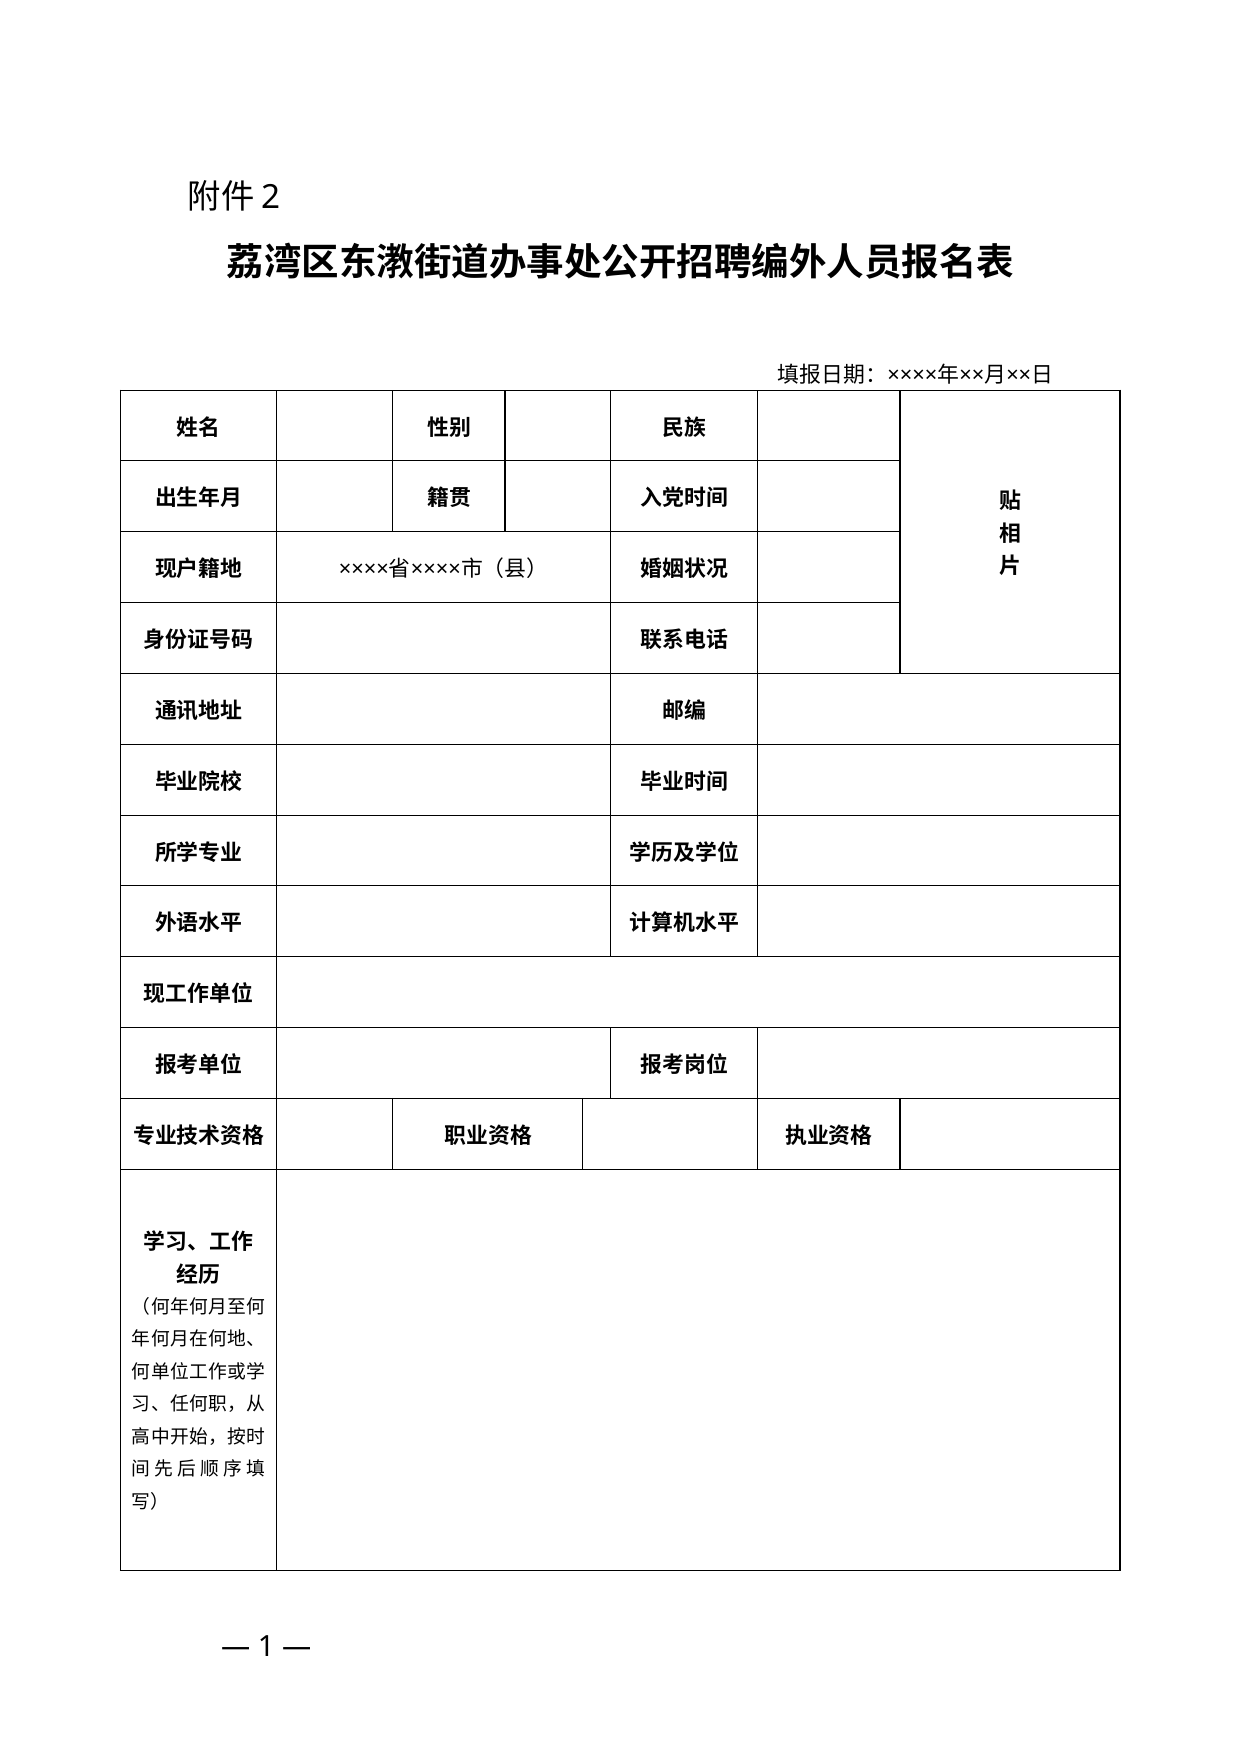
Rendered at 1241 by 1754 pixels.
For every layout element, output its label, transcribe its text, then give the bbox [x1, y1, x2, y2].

table_cell 所学专业 [121, 816, 276, 885]
table_cell 现工作单位 [121, 957, 276, 1027]
table_cell [277, 1099, 392, 1169]
table_cell [277, 886, 610, 956]
table_cell 通讯地址 [121, 674, 276, 744]
table_cell [506, 461, 610, 531]
table_cell 身份证号码 [121, 603, 276, 673]
table_cell 毕业时间 [611, 745, 757, 814]
table_cell 婚姻状况 [611, 532, 757, 602]
table_cell 学习、工作 经历 （何年何月至何年何月在何地、何单位工作或学习、任何职，从高中开始，按时间先后顺序填写） [121, 1170, 276, 1570]
text 填报日期：××××年××月××日 [187, 357, 1053, 389]
table_cell [758, 1028, 1119, 1098]
table_cell 邮编 [611, 674, 757, 744]
table_header 民族 [611, 391, 757, 460]
table_header [758, 391, 899, 460]
table_cell [758, 886, 1119, 956]
table_cell [277, 674, 610, 744]
table_cell 外语水平 [121, 886, 276, 956]
table_cell [758, 603, 899, 673]
table_cell [277, 461, 392, 531]
table_cell [277, 745, 610, 814]
table_cell 报考单位 [121, 1028, 276, 1098]
table_cell 联系电话 [611, 603, 757, 673]
table_cell 学历及学位 [611, 816, 757, 885]
table_cell 报考岗位 [611, 1028, 757, 1098]
table_cell [758, 461, 899, 531]
table_cell 籍贯 [393, 461, 504, 531]
table_cell [277, 1028, 610, 1098]
table_header [506, 391, 610, 460]
table_cell [758, 816, 1119, 885]
table_cell 职业资格 [393, 1099, 582, 1169]
table_cell [277, 957, 1119, 1027]
table_cell 计算机水平 [611, 886, 757, 956]
table_cell [901, 1099, 1119, 1169]
text 附件2 [187, 162, 1053, 227]
table_header 性别 [393, 391, 504, 460]
text 荔湾区东漖街道办事处公开招聘编外人员报名表 [187, 227, 1053, 292]
table_cell 现户籍地 [121, 532, 276, 602]
table_cell [277, 603, 610, 673]
table_header 姓名 [121, 391, 276, 460]
table_cell [758, 745, 1119, 814]
table_cell [277, 1170, 1119, 1570]
table_cell 执业资格 [758, 1099, 899, 1169]
table_cell 入党时间 [611, 461, 757, 531]
table_cell [277, 816, 610, 885]
table_cell 专业技术资格 [121, 1099, 276, 1169]
table_cell [758, 674, 1119, 744]
table_cell 毕业院校 [121, 745, 276, 814]
table_header [277, 391, 392, 460]
table_cell [583, 1099, 757, 1169]
table_header 贴 相 片 [901, 391, 1119, 673]
table_cell ××××省××××市（县） [277, 532, 610, 602]
table_cell [758, 532, 899, 602]
table_cell 出生年月 [121, 461, 276, 531]
